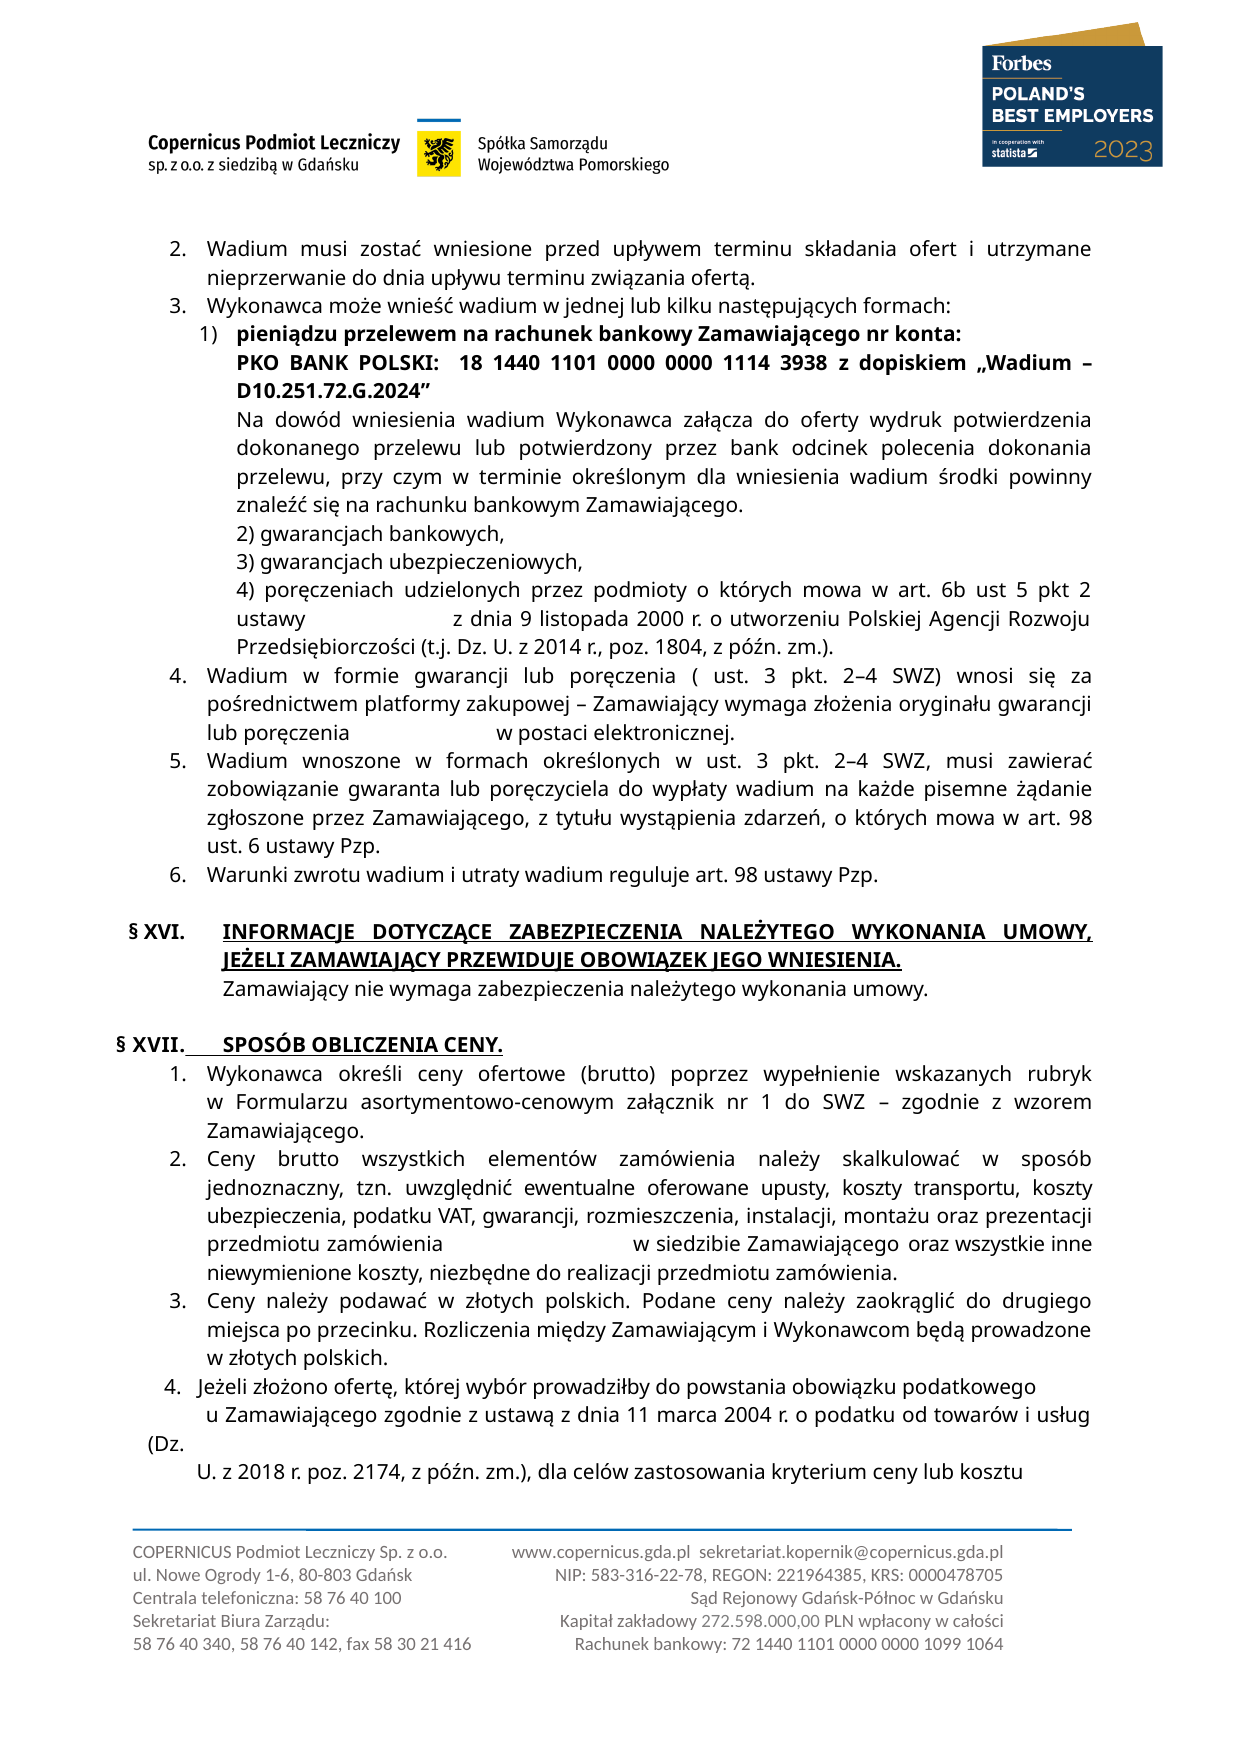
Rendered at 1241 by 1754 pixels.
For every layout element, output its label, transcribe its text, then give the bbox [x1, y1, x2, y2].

text u Zamawiającego zgodnie z ustawą z dnia 11 marca 2004 r. o podatku od towarów i usług (Dz. [148, 1400, 1093, 1457]
list INFORMACJE DOTYCZĄCE ZABEZPIECZENIA NALEŻYTEGO WYKONANIA UMOWY, JEŻELI ZAMAWIAJĄCY PRZEWIDUJE OBOWIĄZEK JEGO WNIESIENIA. [185, 917, 1093, 974]
list Ceny należy podawać w złotych polskich. Podane ceny należy zaokrąglić do drugiego miejsca po przecinku. Rozliczenia między Zamawiającym i Wykonawcom będą prowadzone w złotych polskich. [169, 1286, 1093, 1372]
text 4. Jeżeli złożono ofertę, której wybór prowadziłby do powstania obowiązku podatkowego [148, 1372, 1093, 1400]
picture [147, 118, 672, 178]
list Wadium musi zostać wniesione przed upływem terminu składania ofert i utrzymane nieprzerwanie do dnia upływu terminu związania ofertą. [169, 234, 1093, 291]
list SPOSÓB OBLICZENIA CENY. [185, 1031, 1093, 1059]
list pieniądzu przelewem na rachunek bankowy Zamawiającego nr konta: [199, 319, 1093, 348]
text Na dowód wniesienia wadium Wykonawca załącza do oferty wydruk potwierdzenia dokonanego przelewu lub potwierdzony przez bank odcinek polecenia dokonania przelewu, przy czym w terminie określonym dla wniesienia wadium środki powinny znaleźć się na rachunku bankowym Zamawiającego. [236, 405, 1093, 519]
text U. z 2018 r. poz. 2174, z późn. zm.), dla celów zastosowania kryterium ceny lub kosztu [148, 1457, 1093, 1486]
text PKO BANK POLSKI: 18 1440 1101 0000 0000 1114 3938 z dopiskiem „Wadium – D10.251.72.G.2024” [236, 348, 1093, 405]
list Wadium wnoszone w formach określonych w ust. 3 pkt. 2–4 SWZ, musi zawierać zobowiązanie gwaranta lub poręczyciela do wypłaty wadium na każde pisemne żądanie zgłoszone przez Zamawiającego, z tytułu wystąpienia zdarzeń, o których mowa w art. 98 ust. 6 ustawy Pzp. [169, 746, 1093, 860]
list Wykonawca może wnieść wadium w jednej lub kilku następujących formach: [169, 291, 1093, 319]
text 3) gwarancjach ubezpieczeniowych, [236, 547, 1093, 576]
text 4) poręczeniach udzielonych przez podmioty o których mowa w art. 6b ust 5 pkt 2 ustawy z dnia 9 listopada 2000 r. o utworzeniu Polskiej Agencji Rozwoju Przedsiębiorczości (t.j. Dz. U. z 2014 r., poz. 1804, z późn. zm.). [236, 576, 1093, 661]
text Zamawiający nie wymaga zabezpieczenia należytego wykonania umowy. [223, 974, 1093, 1002]
text 2) gwarancjach bankowych, [236, 519, 1093, 547]
list Wykonawca określi ceny ofertowe (brutto) poprzez wypełnienie wskazanych rubryk w Formularzu asortymentowo-cenowym załącznik nr 1 do SWZ – zgodnie z wzorem Zamawiającego. [169, 1059, 1093, 1144]
list Wadium w formie gwarancji lub poręczenia ( ust. 3 pkt. 2–4 SWZ) wnosi się za pośrednictwem platformy zakupowej – Zamawiający wymaga złożenia oryginału gwarancji lub poręczenia w postaci elektronicznej. [169, 661, 1093, 746]
list Warunki zwrotu wadium i utraty wadium reguluje art. 98 ustawy Pzp. [169, 860, 1093, 888]
list Ceny brutto wszystkich elementów zamówienia należy skalkulować w sposób jednoznaczny, tzn. uwzględnić ewentualne oferowane upusty, koszty transportu, koszty ubezpieczenia, podatku VAT, gwarancji, rozmieszczenia, instalacji, montażu oraz prezentacji przedmiotu zamówienia w siedzibie Zamawiającego oraz wszystkie inne niewymienione koszty, niezbędne do realizacji przedmiotu zamówienia. [169, 1144, 1093, 1286]
picture [982, 22, 1163, 167]
